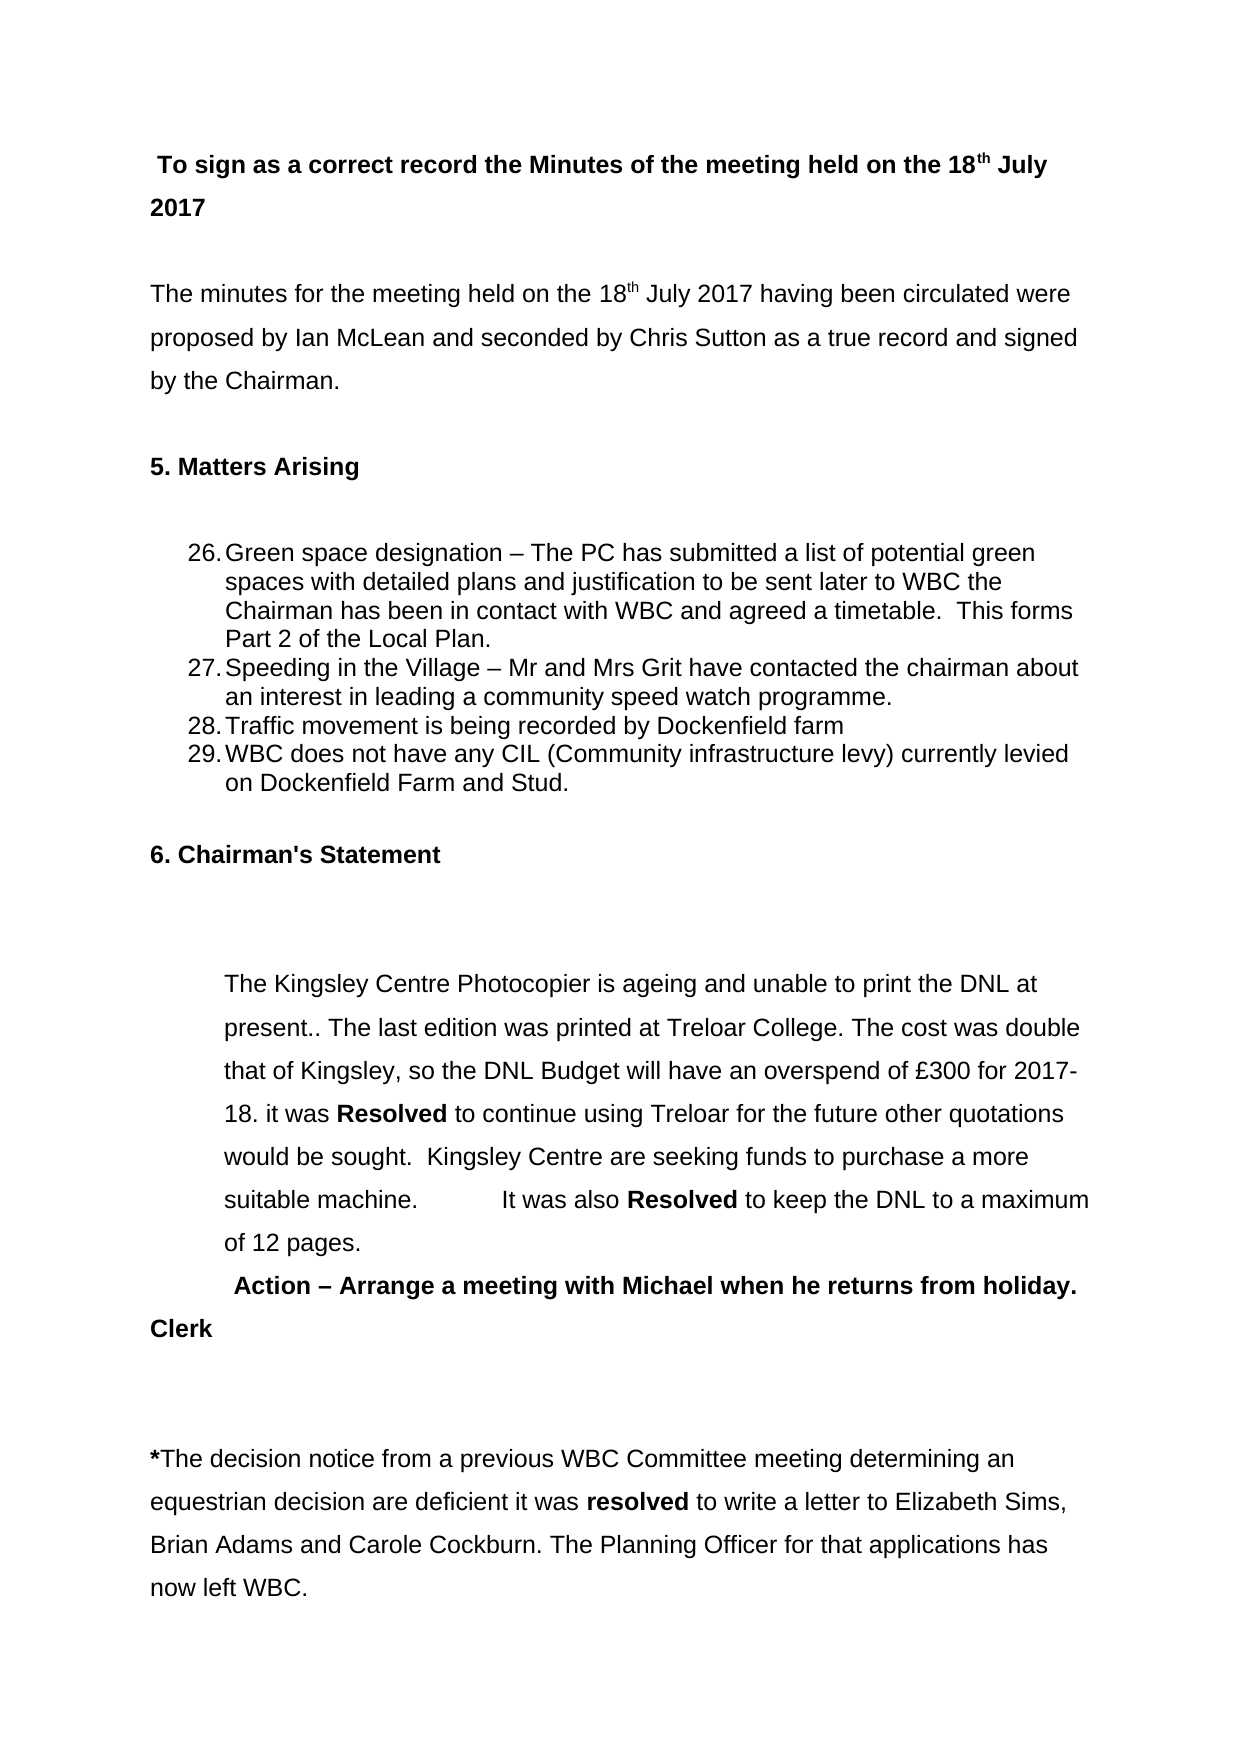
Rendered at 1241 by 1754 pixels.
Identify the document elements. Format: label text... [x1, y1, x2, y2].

text The minutes for the meeting held on the 18th July 2017 having been circulated were proposed by Ian McLean and seconded by Chris Sutton as a true record and signed by the Chairman. [150, 279, 1090, 394]
text To sign as a correct record the Minutes of the meeting held on the 18th July 2017 [150, 150, 1090, 222]
list WBC does not have any CIL (Community infrastructure levy) currently levied on Dockenfield Farm and Stud. [187, 739, 1090, 797]
list Green space designation – The PC has submitted a list of potential green spaces with detailed plans and justification to be sent later to WBC the Chairman has been in contact with WBC and agreed a timetable. This forms Part 2 of the Local Plan. [187, 538, 1090, 653]
list Speeding in the Village – Mr and Mrs Grit have contacted the chairman about an interest in leading a community speed watch programme. [187, 653, 1090, 711]
text Action – Arrange a meeting with Michael when he returns from holiday. Clerk [150, 1271, 1090, 1343]
text The Kingsley Centre Photocopier is ageing and unable to print the DNL at present.. The last edition was printed at Treloar College. The cost was double that of Kingsley, so the DNL Budget will have an overspend of £300 for 2017-18. it was Resolved to continue using Treloar for the future other quotations would be sought. Kingsley Centre are seeking funds to purchase a more suitable machine. It was also Resolved to keep the DNL to a maximum of 12 pages. [224, 969, 1090, 1257]
text 6. Chairman's Statement [150, 840, 1090, 869]
text *The decision notice from a previous WBC Committee meeting determining an equestrian decision are deficient it was resolved to write a letter to Elizabeth Sims, Brian Adams and Carole Cockburn. The Planning Officer for that applications has now left WBC. [150, 1444, 1090, 1602]
list Traffic movement is being recorded by Dockenfield farm [187, 711, 1090, 739]
text 5. Matters Arising [150, 452, 1090, 481]
